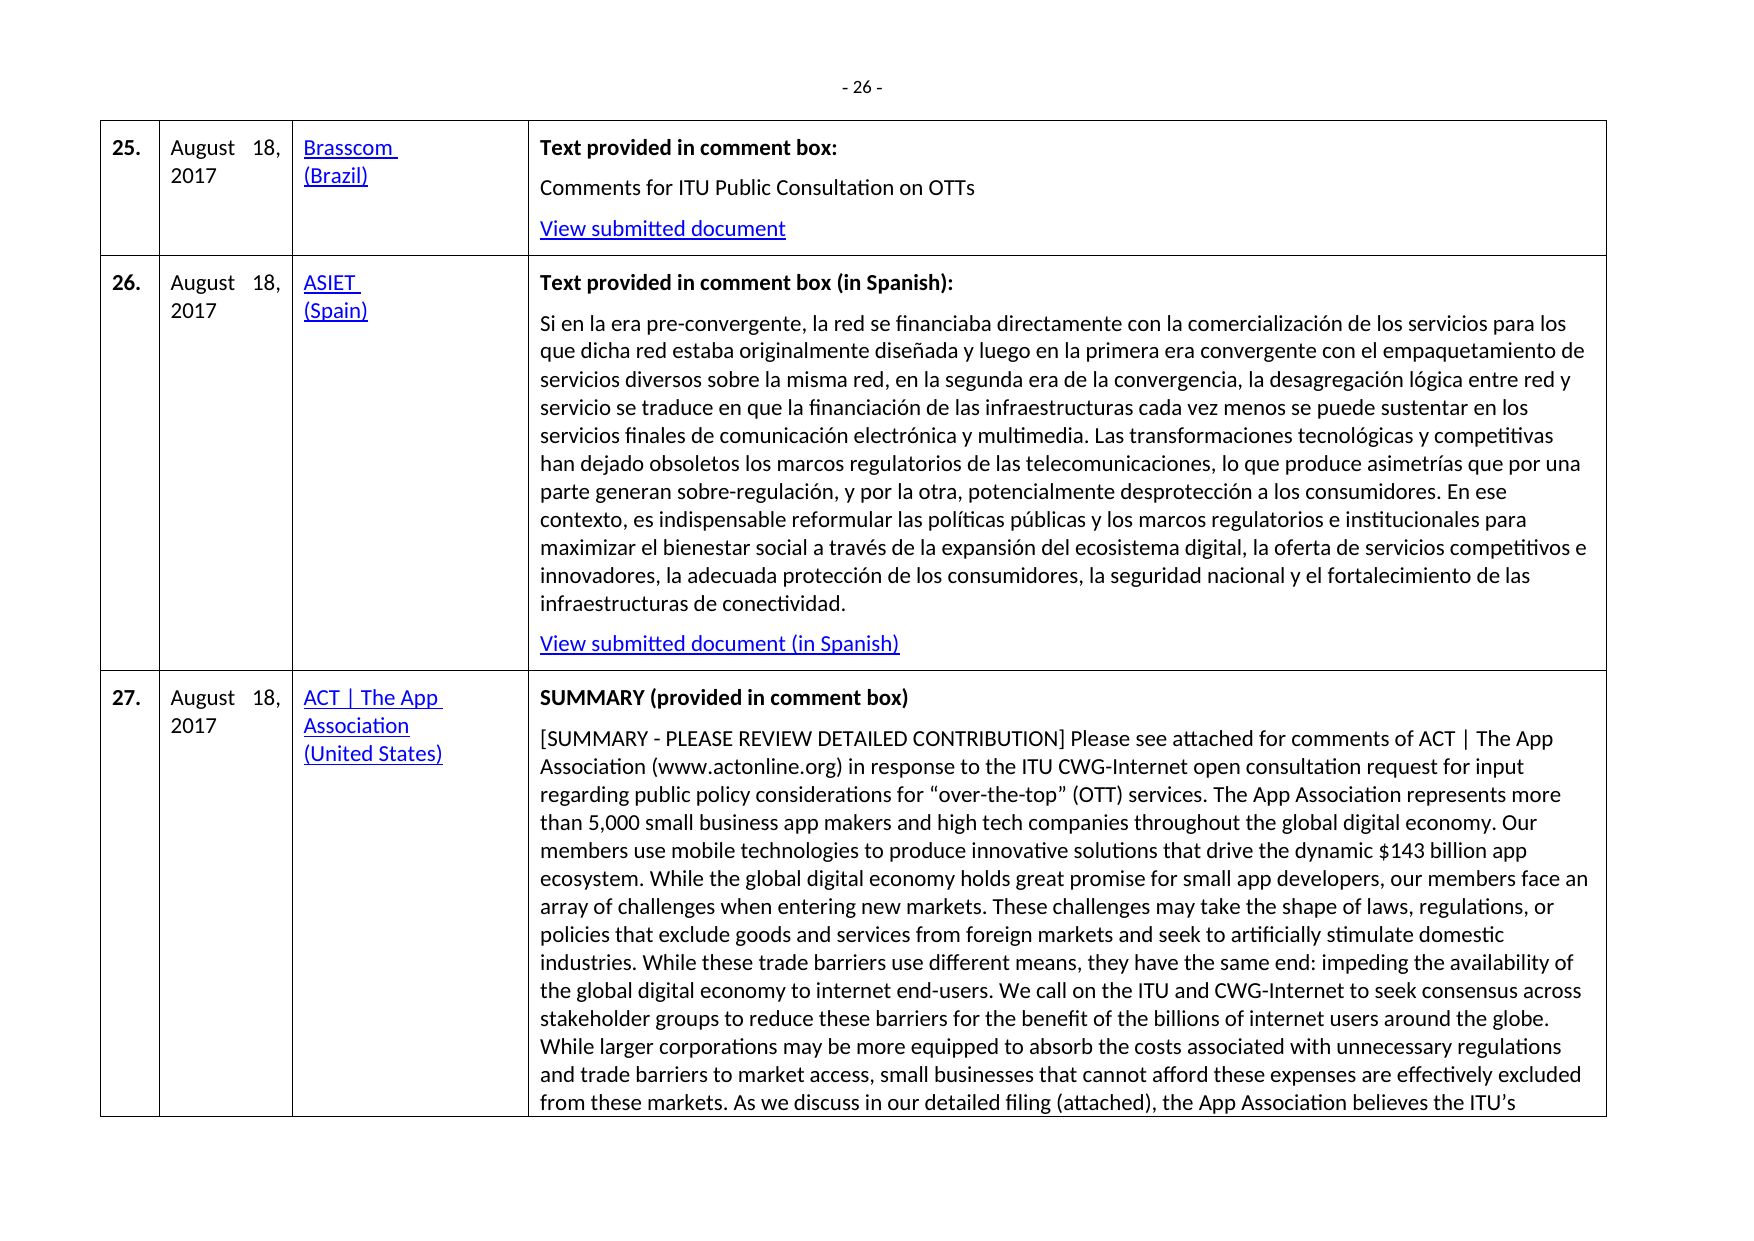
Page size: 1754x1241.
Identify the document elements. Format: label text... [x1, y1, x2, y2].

table_cell Text provided in comment box (in Spanish): Si en la era pre-convergente, la red se financiaba directamente con la comercialización de los servicios para los que dicha red estaba originalmente diseñada y luego en la primera era convergente con el empaquetamiento de servicios diversos sobre la misma red, en la segunda era de la convergencia, la desagregación lógica entre red y servicio se traduce en que la financiación de las infraestructuras cada vez menos se puede sustentar en los servicios finales de comunicación electrónica y multimedia. Las transformaciones tecnológicas y competitivas han dejado obsoletos los marcos regulatorios de las telecomunicaciones, lo que produce asimetrías que por una parte generan sobre-regulación, y por la otra, potencialmente desprotección a los consumidores. En ese contexto, es indispensable reformular las políticas públicas y los marcos regulatorios e institucionales para maximizar el bienestar social a través de la expansión del ecosistema digital, la oferta de servicios competitivos e innovadores, la adecuada protección de los consumidores, la seguridad nacional y el fortalecimiento de las infraestructuras de conectividad. View submitted document (in Spanish) [529, 256, 1606, 670]
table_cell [293, 671, 528, 1116]
table_cell Brasscom (Brazil) [293, 121, 528, 254]
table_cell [529, 671, 1606, 1116]
table_cell [101, 671, 159, 1116]
table_cell [101, 121, 159, 254]
table_cell August 18, 2017 [160, 121, 292, 254]
table_cell August 18, 2017 [160, 256, 292, 670]
table_cell Text provided in comment box: Comments for ITU Public Consultation on OTTs View submitted document [529, 121, 1606, 254]
table_cell August 18, 2017 [160, 671, 292, 1116]
table_cell ASIET (Spain) [293, 256, 528, 670]
table_cell [101, 256, 159, 670]
